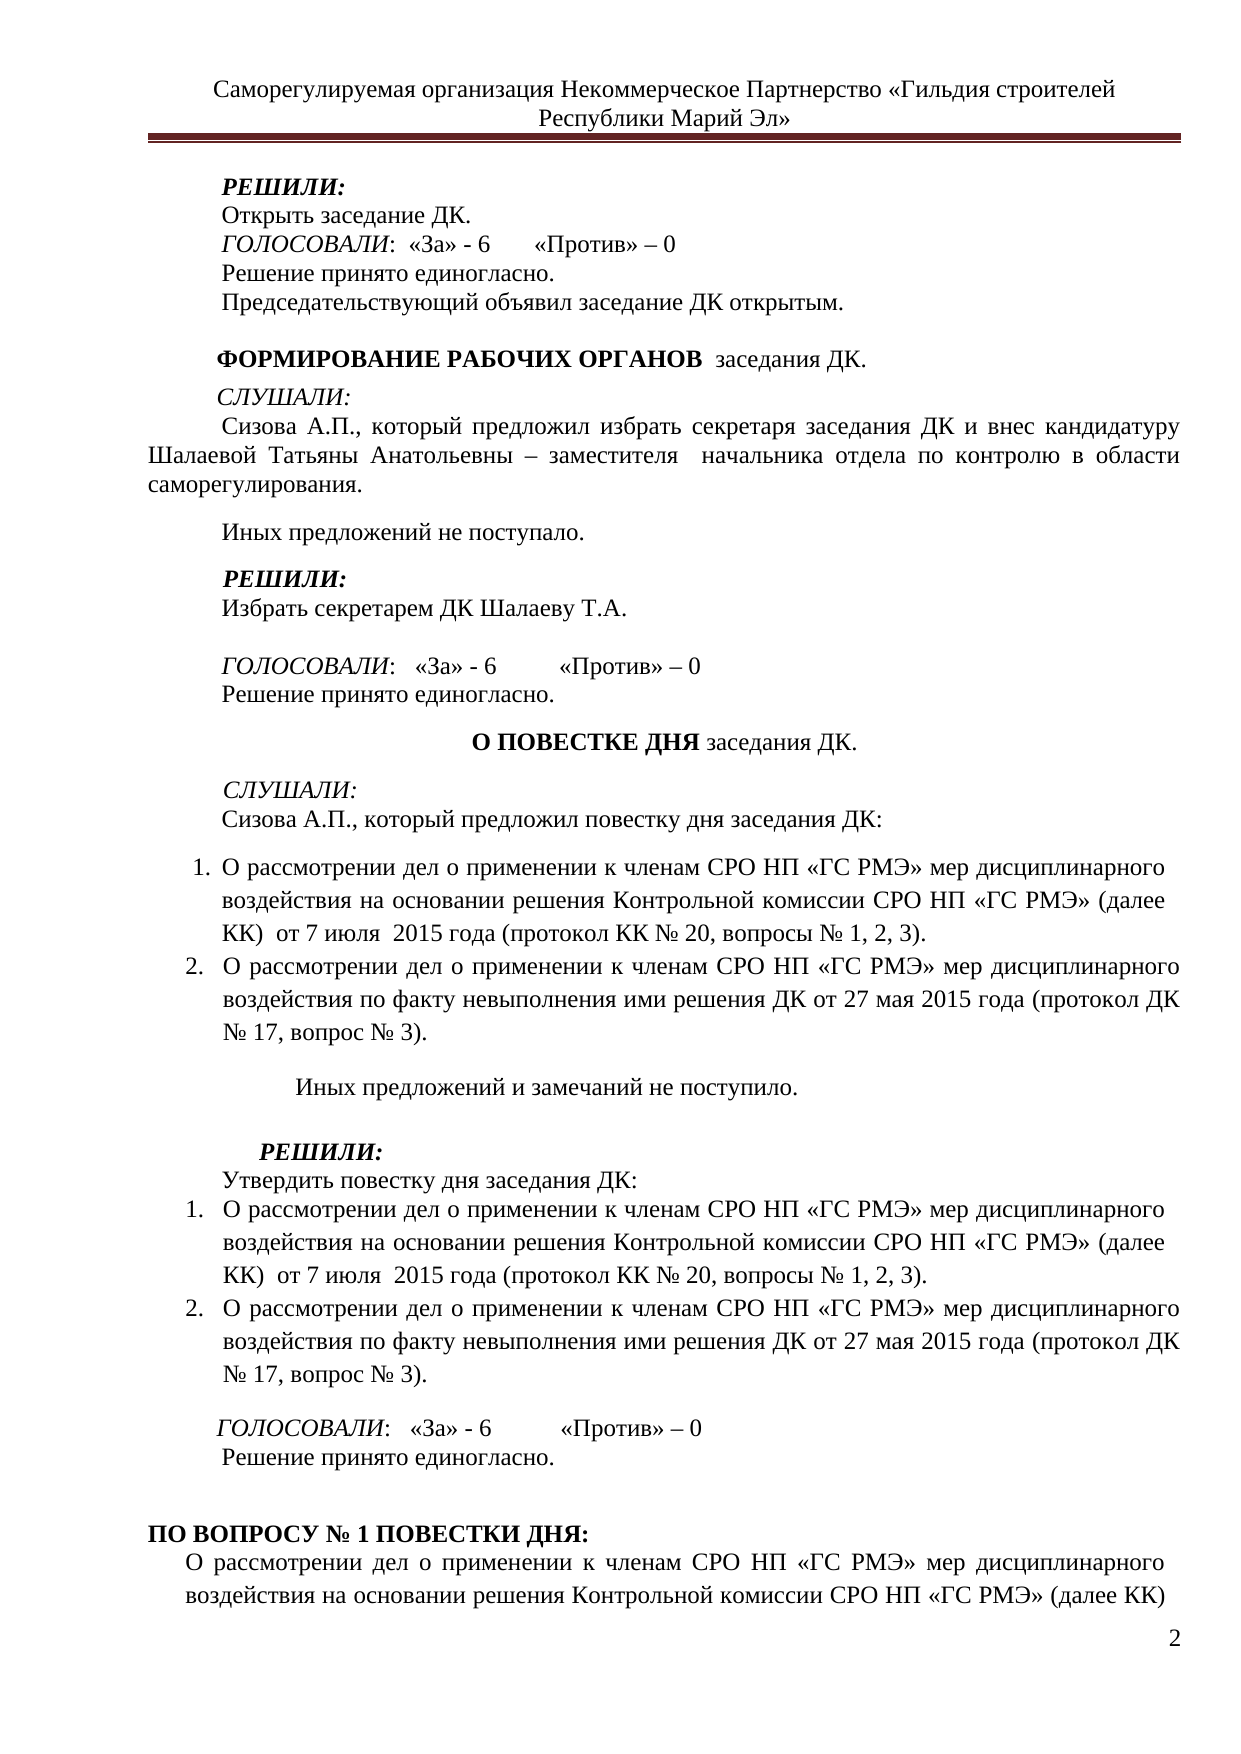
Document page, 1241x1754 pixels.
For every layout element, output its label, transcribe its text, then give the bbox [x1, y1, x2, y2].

text ФОРМИРОВАНИЕ РАБОЧИХ ОРГАНОВ заседания ДК. [148, 344, 1181, 373]
list Иных предложений и замечаний не поступило. [223, 1072, 1181, 1101]
text Иных предложений не поступало. [148, 517, 1181, 545]
text ГОЛОСОВАЛИ: «За» - 6 «Против» – 0 [148, 229, 1181, 258]
list О рассмотрении дел о применении к членам СРО НП «ГС РМЭ» мер дисциплинарного воздействия на основании решения Контрольной комиссии СРО НП «ГС РМЭ» (далее КК) от 7 июля 2015 года (протокол КК № 20, вопросы № 1, 2, 3). [192, 852, 1166, 947]
text О ПОВЕСТКЕ ДНЯ заседания ДК. [148, 727, 1181, 756]
text РЕШИЛИ: [148, 564, 1181, 593]
text Решение принято единогласно. [148, 1442, 1181, 1471]
text Решение принято единогласно. [148, 258, 1181, 287]
text ГОЛОСОВАЛИ: «За» - 6 «Против» – 0 [148, 651, 1181, 679]
text Решение принято единогласно. [148, 679, 1181, 708]
text Утвердить повестку дня заседания ДК: [148, 1166, 1181, 1194]
text СЛУШАЛИ: [148, 382, 1181, 411]
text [185, 1547, 1166, 1609]
list О рассмотрении дел о применении к членам СРО НП «ГС РМЭ» мер дисциплинарного воздействия по факту невыполнения ими решения ДК от 27 мая 2015 года (протокол ДК № 17, вопрос № 3). [185, 951, 1181, 1046]
text ГОЛОСОВАЛИ: «За» - 6 «Против» – 0 [148, 1413, 1181, 1442]
list О рассмотрении дел о применении к членам СРО НП «ГС РМЭ» мер дисциплинарного воздействия на основании решения Контрольной комиссии СРО НП «ГС РМЭ» (далее КК) от 7 июля 2015 года (протокол КК № 20, вопросы № 1, 2, 3). [185, 1194, 1166, 1289]
text Председательствующий объявил заседание ДК открытым. [148, 287, 1181, 315]
text РЕШИЛИ: [148, 1137, 1181, 1166]
text Открыть заседание ДК. [148, 200, 1181, 229]
text Сизова А.П., который предложил избрать секретаря заседания ДК и внес кандидатуру Шалаевой Татьяны Анатольевны – заместителя начальника отдела по контролю в области саморегулирования. [148, 411, 1181, 497]
list О рассмотрении дел о применении к членам СРО НП «ГС РМЭ» мер дисциплинарного воздействия по факту невыполнения ими решения ДК от 27 мая 2015 года (протокол ДК № 17, вопрос № 3). [185, 1293, 1181, 1388]
text РЕШИЛИ: [148, 172, 1181, 200]
text СЛУШАЛИ: [148, 775, 1181, 804]
text Избрать секретарем ДК Шалаеву Т.А. [148, 593, 1181, 622]
text Сизова А.П., который предложил повестку дня заседания ДК: [148, 804, 1181, 833]
text ПО ВОПРОСУ № 1 ПОВЕСТКИ ДНЯ: [148, 1519, 1181, 1547]
